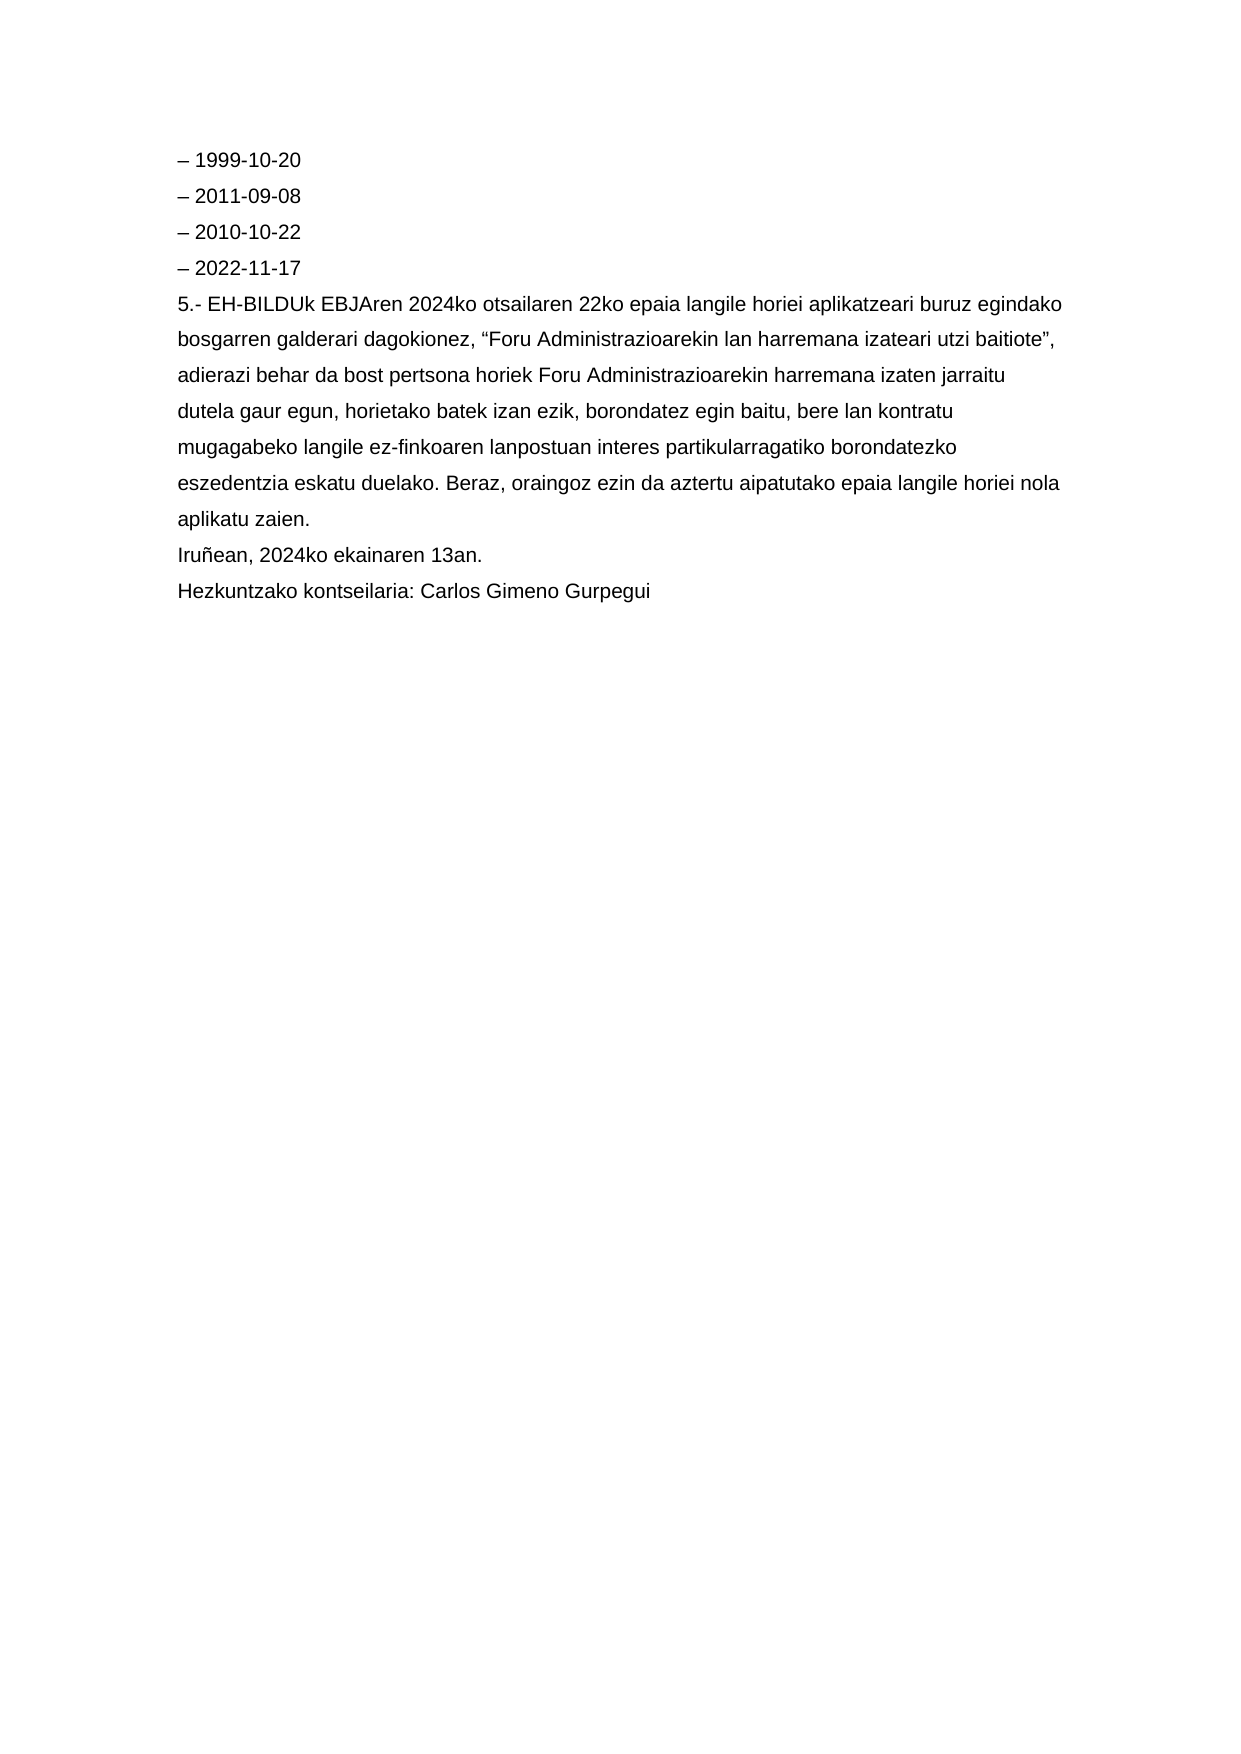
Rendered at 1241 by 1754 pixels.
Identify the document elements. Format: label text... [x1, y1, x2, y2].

text Hezkuntzako kontseilaria: Carlos Gimeno Gurpegui [177, 579, 1063, 603]
text – 2022-11-17 [177, 255, 1063, 279]
text – 2010-10-22 [177, 219, 1063, 243]
text – 2011-09-08 [177, 183, 1063, 207]
text – 1999-10-20 [177, 148, 1063, 172]
text 5.- EH-BILDUk EBJAren 2024ko otsailaren 22ko epaia langile horiei aplikatzeari buruz egindako bosgarren galderari dagokionez, “Foru Administrazioarekin lan harremana izateari utzi baitiote”, adierazi behar da bost pertsona horiek Foru Administrazioarekin harremana izaten jarraitu dutela gaur egun, horietako batek izan ezik, borondatez egin baitu, bere lan kontratu mugagabeko langile ez-finkoaren lanpostuan interes partikularragatiko borondatezko eszedentzia eskatu duelako. Beraz, oraingoz ezin da aztertu aipatutako epaia langile horiei nola aplikatu zaien. [177, 291, 1063, 531]
text Iruñean, 2024ko ekainaren 13an. [177, 543, 1063, 567]
